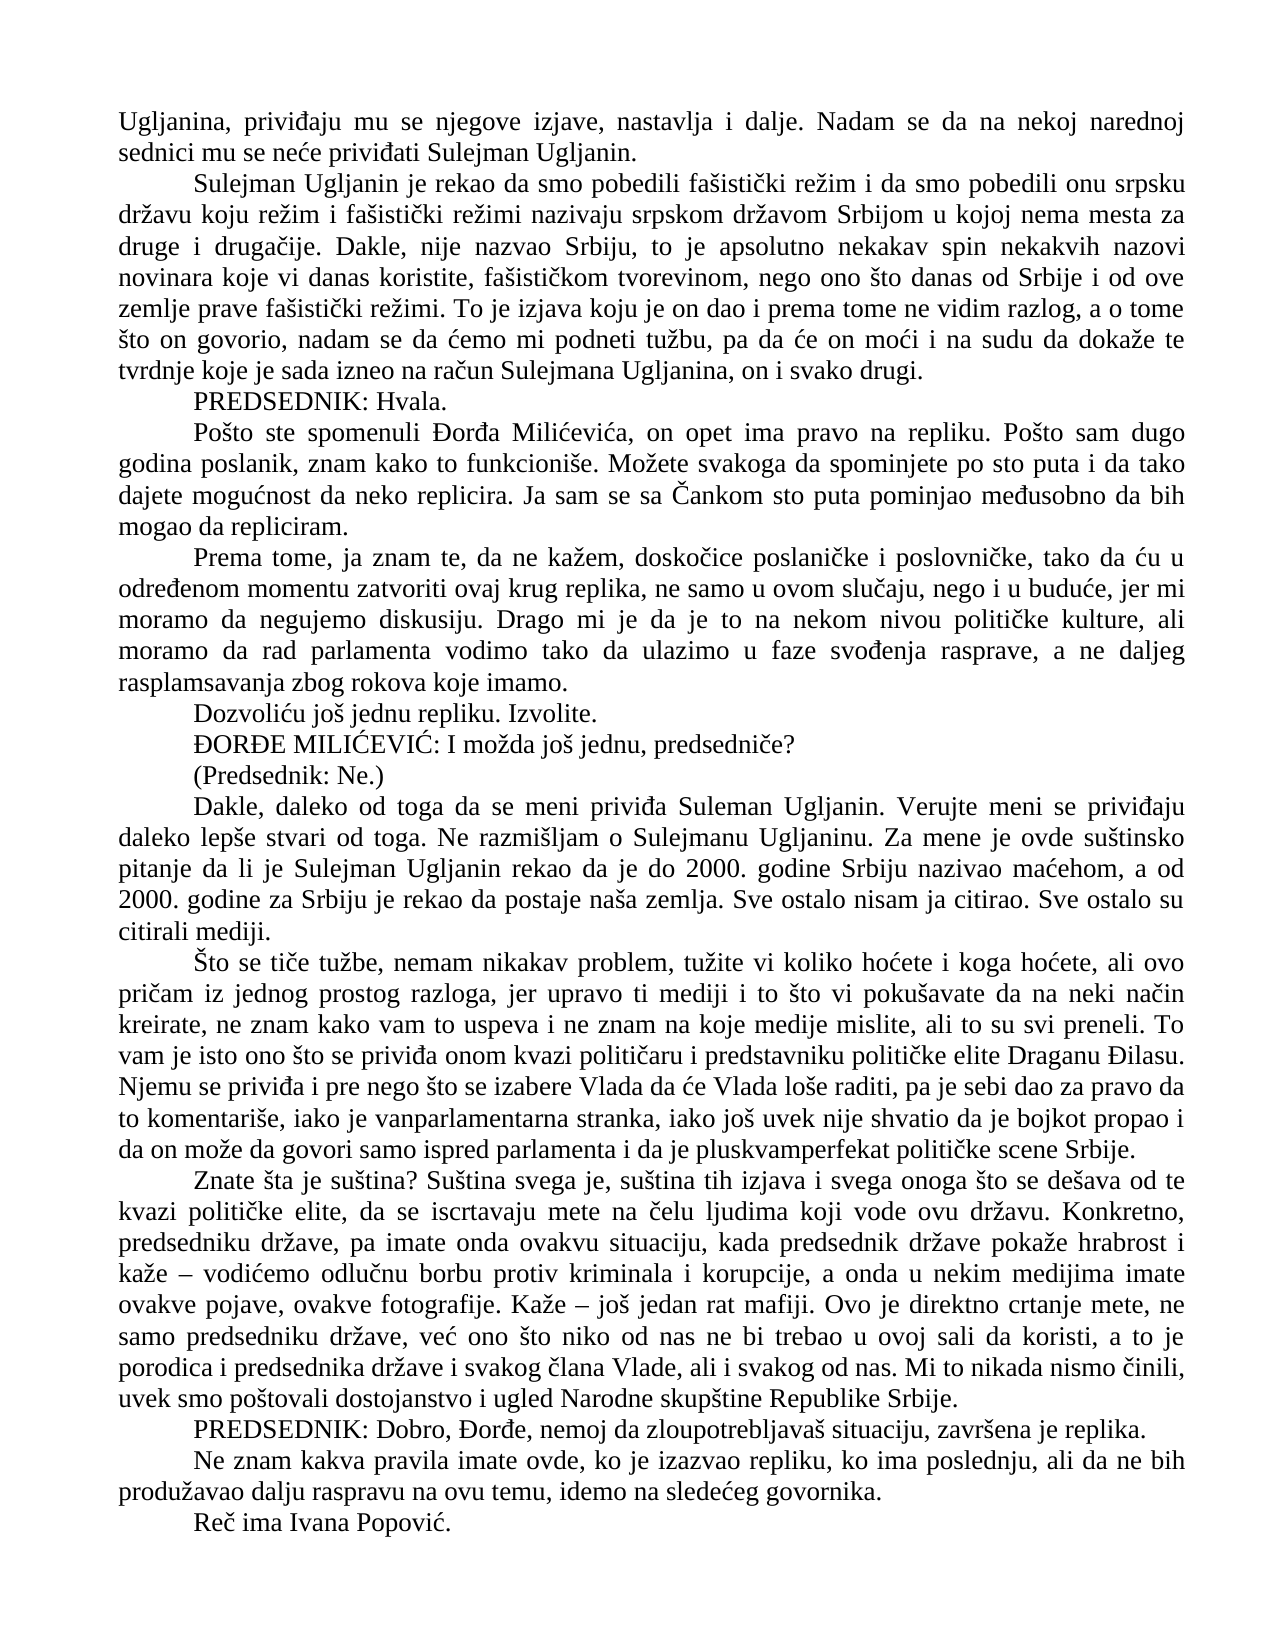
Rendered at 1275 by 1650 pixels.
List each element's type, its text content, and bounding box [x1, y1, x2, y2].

text Prema tome, ja znam te, da ne kažem, doskočice poslaničke i poslovničke, tako da ću u određenom momentu zatvoriti ovaj krug replika, ne samo u ovom slučaju, nego i u buduće, jer mi moramo da negujemo diskusiju. Drago mi je da je to na nekom nivou političke kulture, ali moramo da rad parlamenta vodimo tako da ulazimo u faze svođenja rasprave, a ne daljeg rasplamsavanja zbog rokova koje imamo. [118, 541, 1186, 697]
text Sulejman Ugljanin je rekao da smo pobedili fašistički režim i da smo pobedili onu srpsku državu koju režim i fašistički režimi nazivaju srpskom državom Srbijom u kojoj nema mesta za druge i drugačije. Dakle, nije nazvao Srbiju, to je apsolutno nekakav spin nekakvih nazovi novinara koje vi danas koristite, fašističkom tvorevinom, nego ono što danas od Srbije i od ove zemlje prave fašistički režimi. To je izjava koju je on dao i prema tome ne vidim razlog, a o tome što on govorio, nadam se da ćemo mi podneti tužbu, pa da će on moći i na sudu da dokaže te tvrdnje koje je sada izneo na račun Sulejmana Ugljanina, on i svako drugi. [118, 167, 1186, 385]
text PREDSEDNIK: Hvala. [118, 385, 1186, 416]
text Znate šta je suština? Suština svega je, suština tih izjava i svega onoga što se dešava od te kvazi političke elite, da se iscrtavaju mete na čelu ljudima koji vode ovu državu. Konkretno, predsedniku države, pa imate onda ovakvu situaciju, kada predsednik države pokaže hrabrost i kaže – vodićemo odlučnu borbu protiv kriminala i korupcije, a onda u nekim medijima imate ovakve pojave, ovakve fotografije. Kaže – još jedan rat mafiji. Ovo je direktno crtanje mete, ne samo predsedniku države, već ono što niko od nas ne bi trebao u ovoj sali da koristi, a to je porodica i predsednika države i svakog člana Vlade, ali i svakog od nas. Mi to nikada nismo činili, uvek smo poštovali dostojanstvo i ugled Narodne skupštine Republike Srbije. [118, 1164, 1186, 1413]
text Što se tiče tužbe, nemam nikakav problem, tužite vi koliko hoćete i koga hoćete, ali ovo pričam iz jednog prostog razloga, jer upravo ti mediji i to što vi pokušavate da na neki način kreirate, ne znam kako vam to uspeva i ne znam na koje medije mislite, ali to su svi preneli. To vam je isto ono što se priviđa onom kvazi političaru i predstavniku političke elite Draganu Đilasu. Njemu se priviđa i pre nego što se izabere Vlada da će Vlada loše raditi, pa je sebi dao za pravo da to komentariše, iako je vanparlamentarna stranka, iako još uvek nije shvatio da je bojkot propao i da on može da govori samo ispred parlamenta i da je pluskvamperfekat političke scene Srbije. [118, 946, 1186, 1164]
text Pošto ste spomenuli Đorđa Milićevića, on opet ima pravo na repliku. Pošto sam dugo godina poslanik, znam kako to funkcioniše. Možete svakoga da spominjete po sto puta i da tako dajete mogućnost da neko replicira. Ja sam se sa Čankom sto puta pominjao međusobno da bih mogao da repliciram. [118, 416, 1186, 541]
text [118, 105, 1186, 167]
text Ne znam kakva pravila imate ovde, ko je izazvao repliku, ko ima poslednju, ali da ne bih produžavao dalju raspravu na ovu temu, idemo na sledećeg govornika. [118, 1444, 1186, 1507]
text Dozvoliću još jednu repliku. Izvolite. [118, 697, 1186, 728]
text (Predsednik: Ne.) [118, 759, 1186, 790]
text Reč ima Ivana Popović. [118, 1507, 1186, 1538]
text PREDSEDNIK: Dobro, Đorđe, nemoj da zloupotrebljavaš situaciju, završena je replika. [118, 1413, 1186, 1444]
text ĐORĐE MILIĆEVIĆ: I možda još jednu, predsedniče? [118, 728, 1186, 759]
text Dakle, daleko od toga da se meni priviđa Suleman Ugljanin. Verujte meni se priviđaju daleko lepše stvari od toga. Ne razmišljam o Sulejmanu Ugljaninu. Za mene je ovde suštinsko pitanje da li je Sulejman Ugljanin rekao da je do 2000. godine Srbiju nazivao maćehom, a od 2000. godine za Srbiju je rekao da postaje naša zemlja. Sve ostalo nisam ja citirao. Sve ostalo su citirali mediji. [118, 790, 1186, 946]
